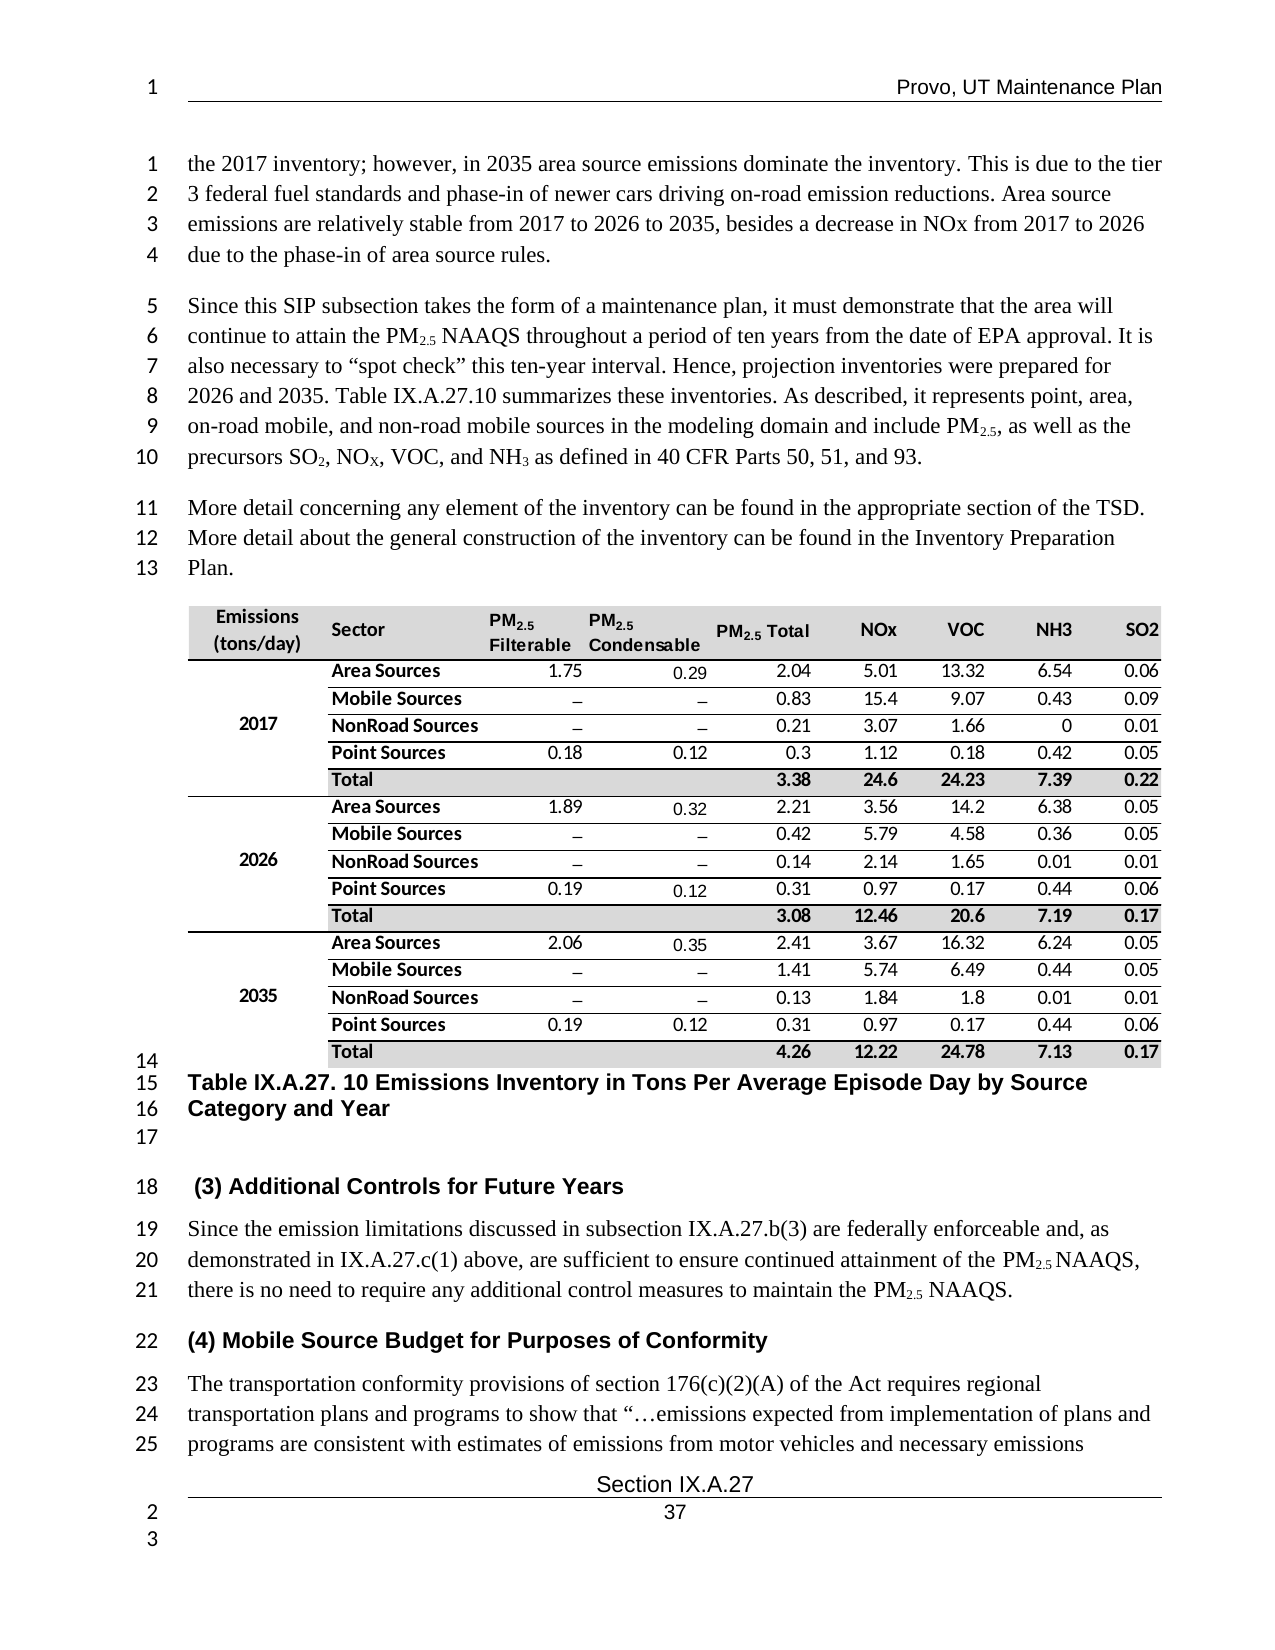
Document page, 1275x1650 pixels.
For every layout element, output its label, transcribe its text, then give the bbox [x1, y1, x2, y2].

subtitle (4) Mobile Source Budget for Purposes of Conformity [187, 1327, 1162, 1353]
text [187, 1369, 1162, 1456]
text Since the emission limitations discussed in subsection IX.A.27.b(3) are federally enforceable and, as demonstrated in IX.A.27.c(1) above, are sufficient to ensure continued attainment of the PM2.5 NAAQS, there is no need to require any additional control measures to maintain the PM2.5 NAAQS. [187, 1215, 1162, 1302]
text More detail concerning any element of the inventory can be found in the appropriate section of the TSD. More detail about the general construction of the inventory can be found in the Inventory Preparation Plan. [187, 494, 1162, 581]
text Since this SIP subsection takes the form of a maintenance plan, it must demonstrate that the area will continue to attain the PM2.5 NAAQS throughout a period of ten years from the date of EPA approval. It is also necessary to “spot check” this ten-year interval. Hence, projection inventories were prepared for 2026 and 2035. Table IX.A.27.10 summarizes these inventories. As described, it represents point, area, on-road mobile, and non-road mobile sources in the modeling domain and include PM2.5, as well as the precursors SO2, NOX, VOC, and NH3 as defined in 40 CFR Parts 50, 51, and 93. [187, 292, 1162, 469]
subtitle (3) Additional Controls for Future Years [187, 1173, 1162, 1199]
text Table IX.A.27. 10 Emissions Inventory in Tons Per Average Episode Day by Source Category and Year [187, 1069, 1162, 1122]
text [187, 150, 1162, 267]
